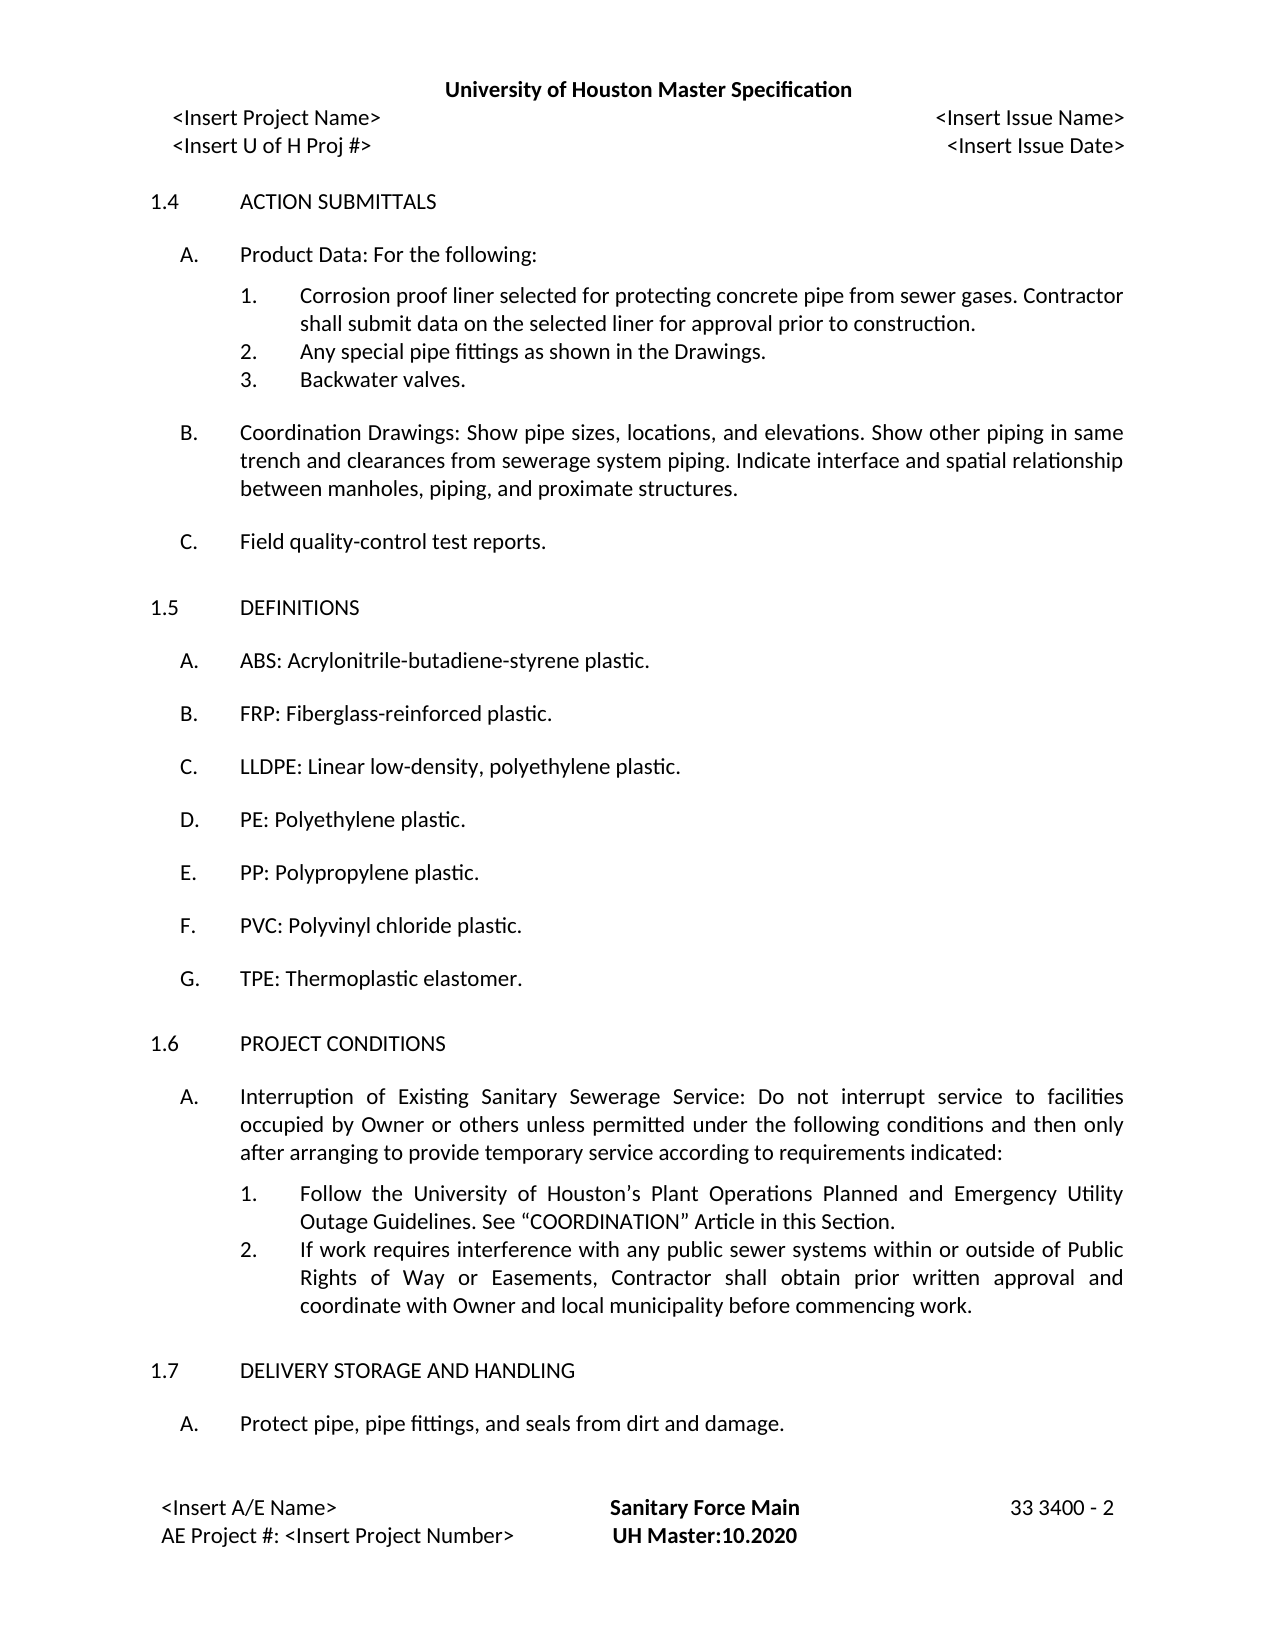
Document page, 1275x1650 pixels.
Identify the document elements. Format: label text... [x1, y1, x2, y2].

text TPE: Thermoplastic elastomer. [180, 964, 1125, 992]
text PROJECT CONDITIONS [150, 1029, 1125, 1057]
text ACTION SUBMITTALS [150, 187, 1125, 216]
text Follow the University of Houston’s Plant Operations Planned and Emergency Utility Outage Guidelines. See “COORDINATION” Article in this Section. [240, 1179, 1125, 1235]
text Interruption of Existing Sanitary Sewerage Service: Do not interrupt service to facilities occupied by Owner or others unless permitted under the following conditions and then only after arranging to provide temporary service according to requirements indicated: [180, 1082, 1125, 1166]
text ABS: Acrylonitrile-butadiene-styrene plastic. [180, 646, 1125, 674]
text Any special pipe fittings as shown in the Drawings. [240, 337, 1125, 365]
text DELIVERY STORAGE AND HANDLING [150, 1357, 1125, 1384]
text LLDPE: Linear low-density, polyethylene plastic. [180, 752, 1125, 780]
text Coordination Drawings: Show pipe sizes, locations, and elevations. Show other piping in same trench and clearances from sewerage system piping. Indicate interface and spatial relationship between manholes, piping, and proximate structures. [180, 418, 1125, 502]
text PP: Polypropylene plastic. [180, 858, 1125, 886]
text PVC: Polyvinyl chloride plastic. [180, 911, 1125, 939]
text If work requires interference with any public sewer systems within or outside of Public Rights of Way or Easements, Contractor shall obtain prior written approval and coordinate with Owner and local municipality before commencing work. [240, 1235, 1125, 1319]
text FRP: Fiberglass-reinforced plastic. [180, 699, 1125, 727]
text Field quality-control test reports. [180, 527, 1125, 555]
text Protect pipe, pipe fittings, and seals from dirt and damage. [180, 1409, 1125, 1438]
text Corrosion proof liner selected for protecting concrete pipe from sewer gases. Contractor shall submit data on the selected liner for approval prior to construction. [240, 281, 1125, 337]
text Product Data: For the following: [180, 241, 1125, 268]
text Backwater valves. [240, 365, 1125, 393]
text PE: Polyethylene plastic. [180, 805, 1125, 833]
text DEFINITIONS [150, 593, 1125, 621]
